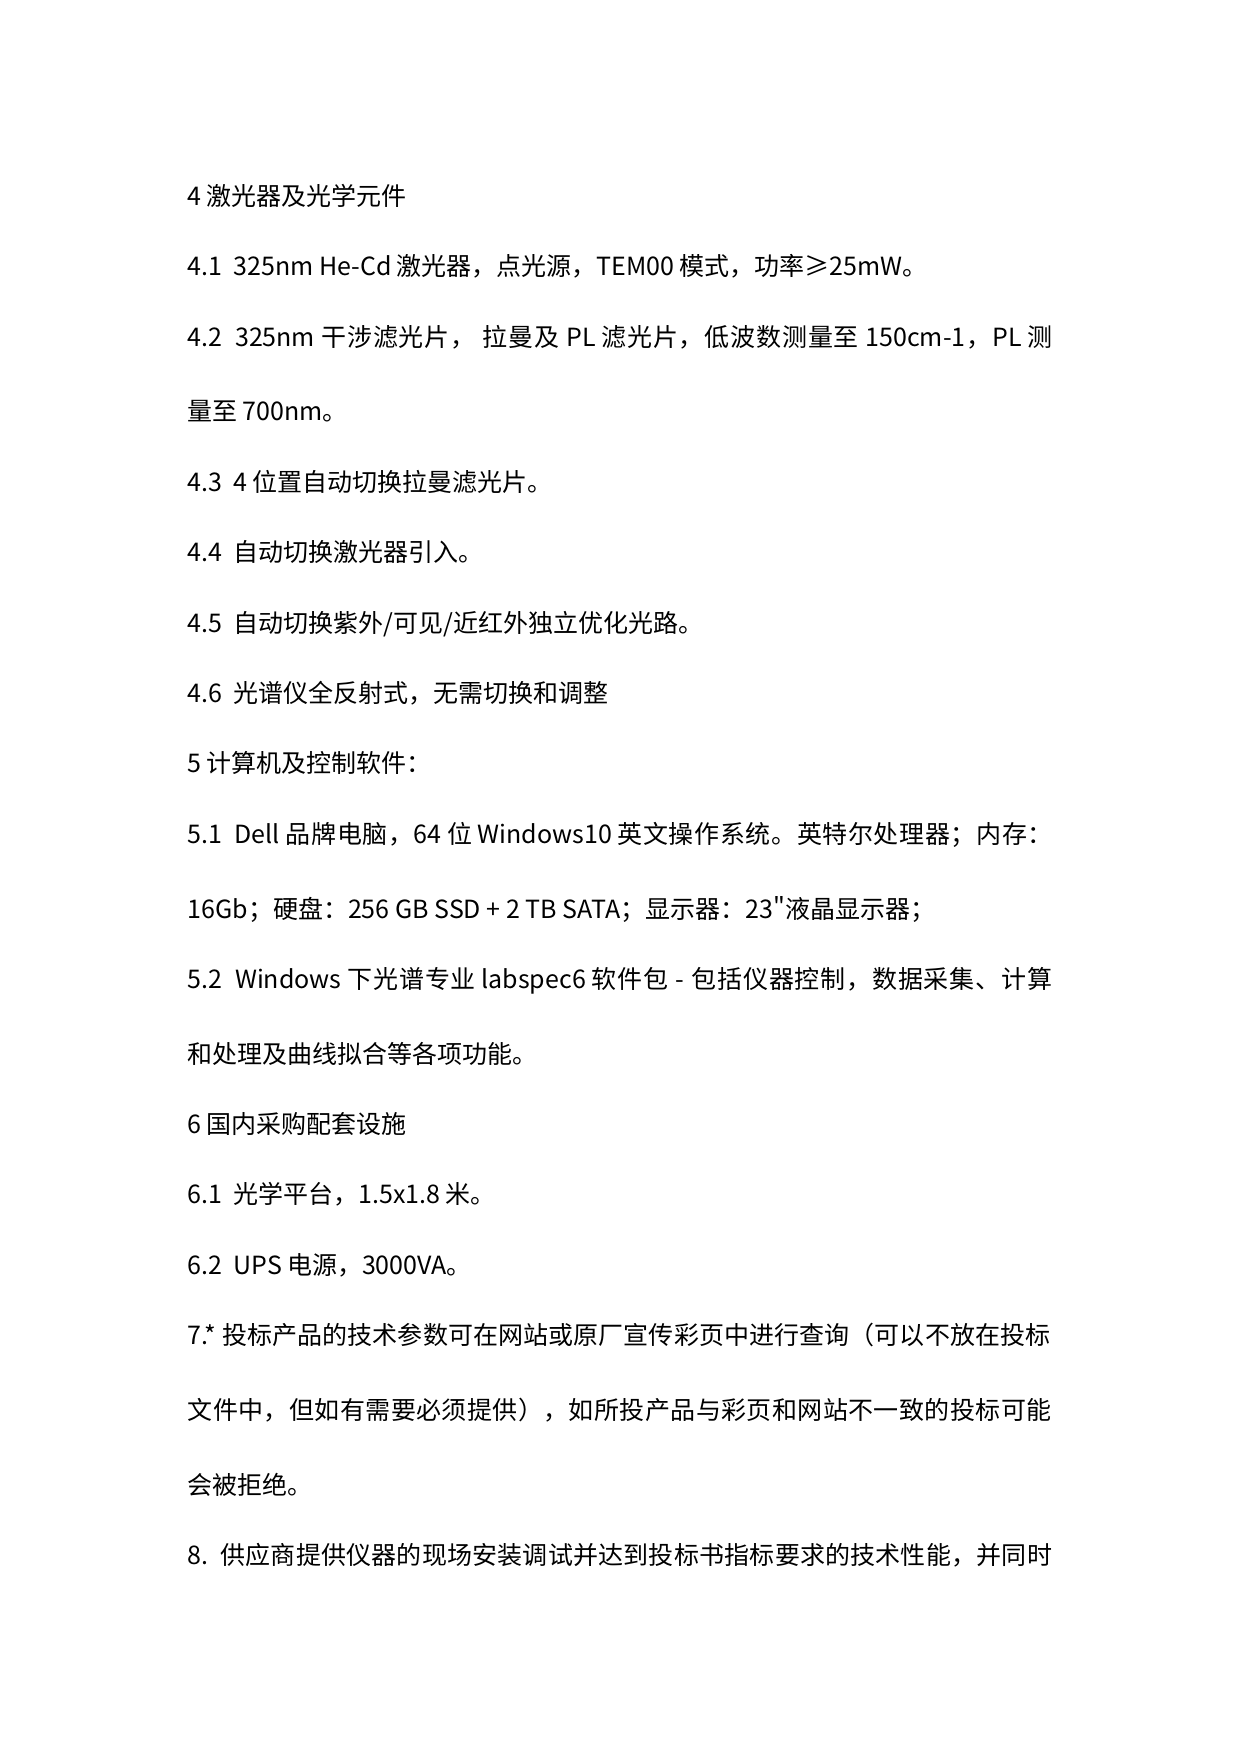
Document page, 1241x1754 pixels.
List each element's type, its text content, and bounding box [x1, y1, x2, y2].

text 5.1 Dell品牌电脑，64位Windows10英文操作系统。英特尔处理器；内存： 16Gb；硬盘：256 GB SSD + 2 TB SATA；显示器：23"液晶显示器； [187, 800, 1053, 940]
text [187, 1521, 1053, 1586]
text 7.* 投标产品的技术参数可在网站或原厂宣传彩页中进行查询（可以不放在投标文件中，但如有需要必须提供），如所投产品与彩页和网站不一致的投标可能会被拒绝。 [187, 1301, 1053, 1516]
text 5计算机及控制软件： [187, 729, 1053, 794]
text 5.2 Windows下光谱专业labspec6软件包 - 包括仪器控制，数据采集、计算和处理及曲线拟合等各项功能。 [187, 945, 1053, 1085]
text 4.5 自动切换紫外/可见/近红外独立优化光路。 [187, 589, 1053, 654]
text 4.4 自动切换激光器引入。 [187, 518, 1053, 583]
text 6国内采购配套设施 [187, 1090, 1053, 1155]
text 4.1 325nm He-Cd激光器，点光源，TEM00模式，功率≥25mW。 [187, 232, 1053, 297]
text 6.1 光学平台，1.5x1.8米。 [187, 1161, 1053, 1226]
text 4.2 325nm干涉滤光片， 拉曼及PL滤光片，低波数测量至150cm-1，PL测量至700nm。 [187, 303, 1053, 442]
text 4.6 光谱仪全反射式，无需切换和调整 [187, 659, 1053, 724]
text 4.3 4位置自动切换拉曼滤光片。 [187, 448, 1053, 513]
text 4激光器及光学元件 [187, 162, 1053, 227]
text 6.2 UPS电源，3000VA。 [187, 1231, 1053, 1296]
